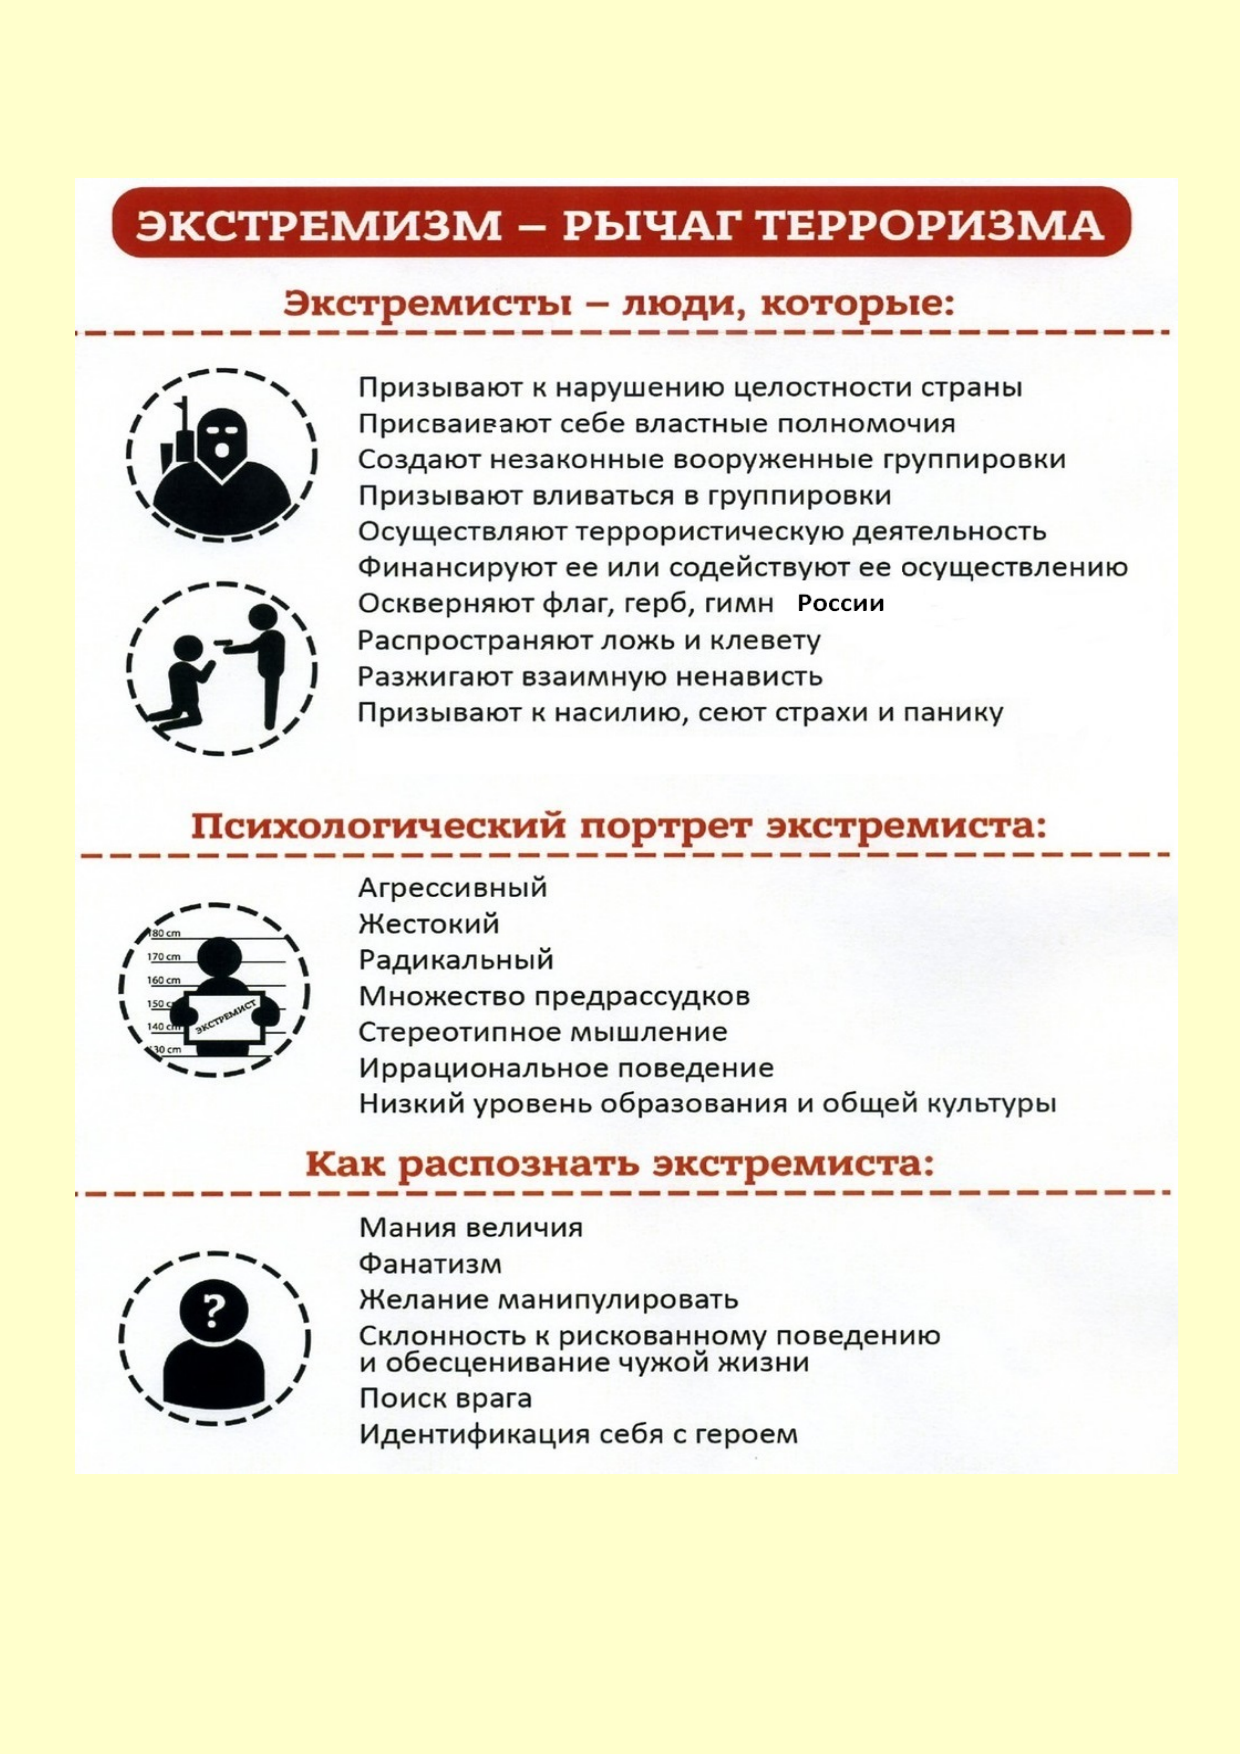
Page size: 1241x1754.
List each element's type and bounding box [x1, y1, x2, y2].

picture [75, 178, 1179, 1474]
